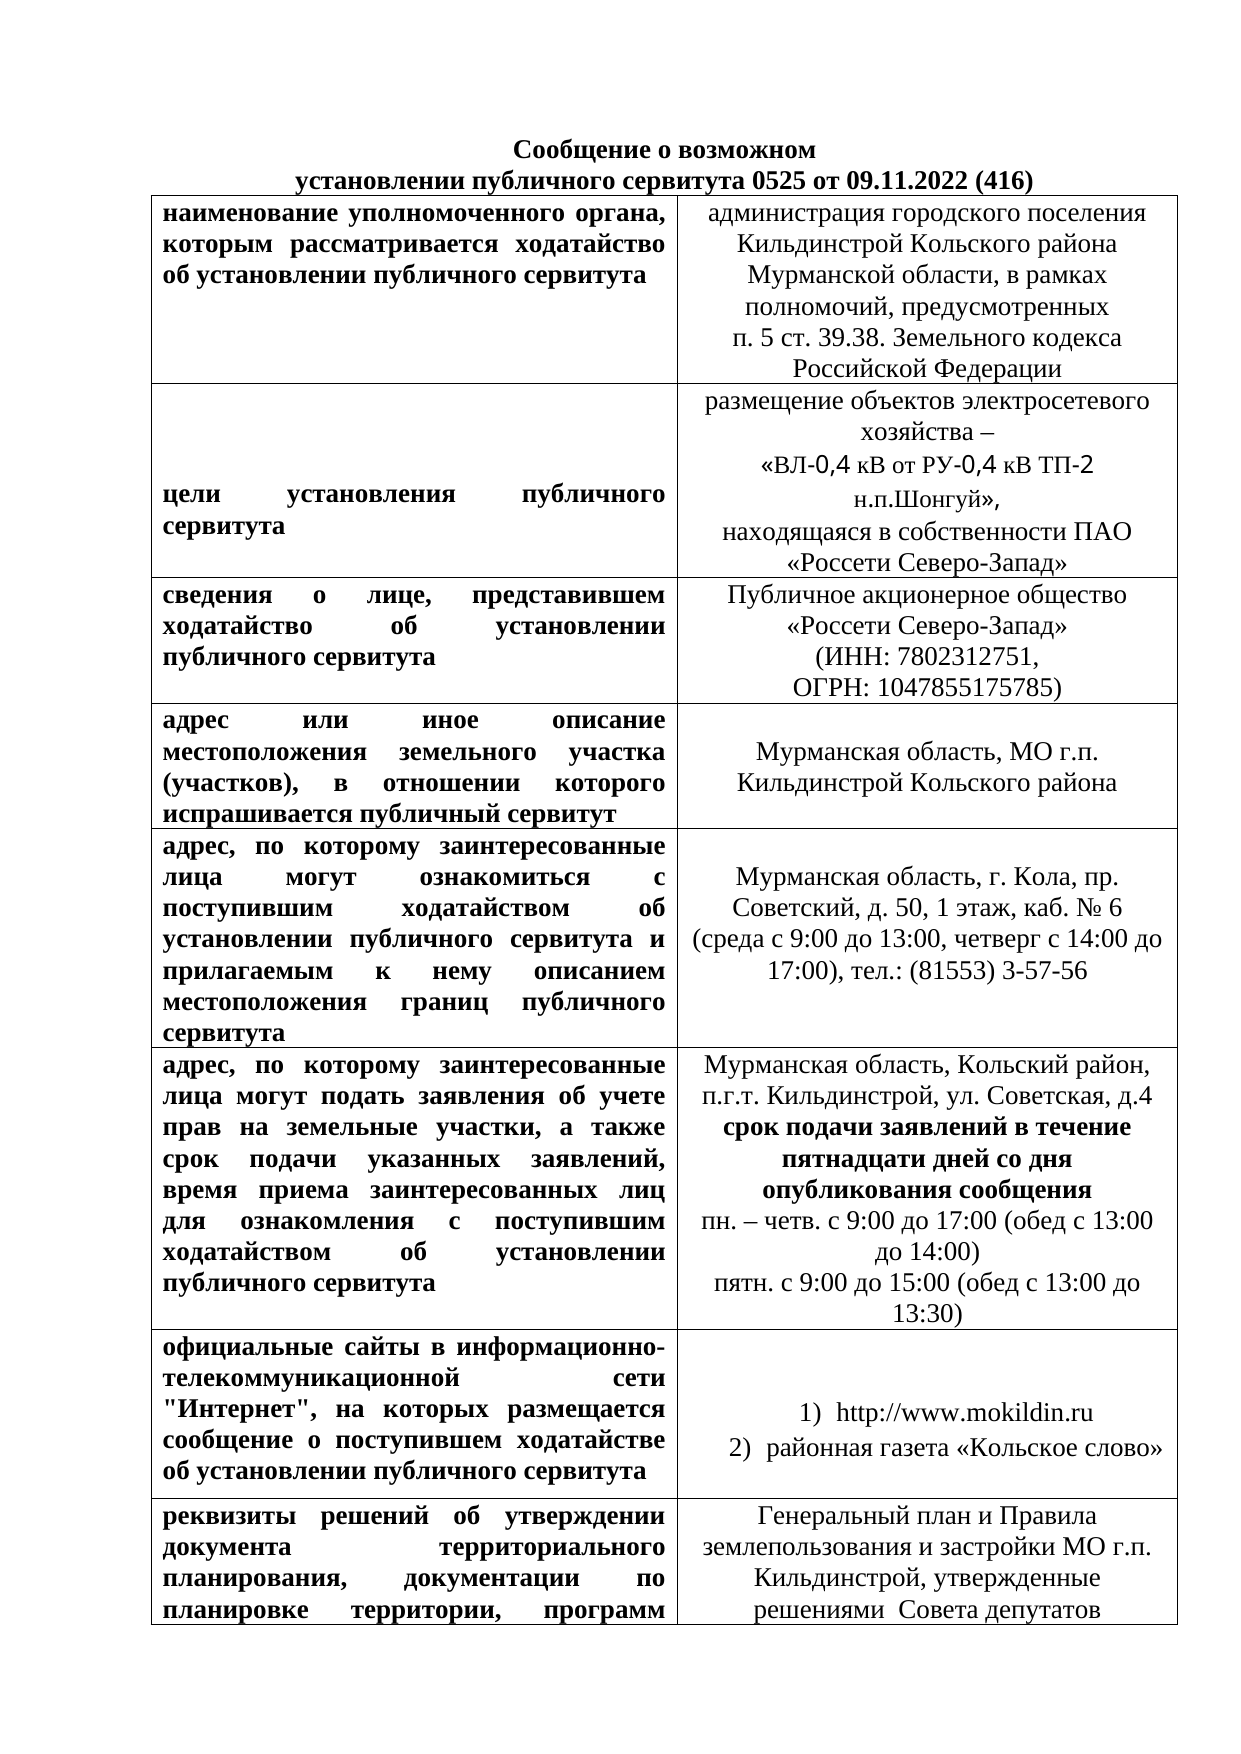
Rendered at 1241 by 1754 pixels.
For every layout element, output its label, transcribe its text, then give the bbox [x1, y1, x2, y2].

table_header наименование уполномоченного органа, которым рассматривается ходатайство об установлении публичного сервитута [152, 196, 677, 383]
table_cell официальные сайты в информационно-телекоммуникационной сети "Интернет", на которых размещается сообщение о поступившем ходатайстве об установлении публичного сервитута [152, 1330, 677, 1498]
text установлении публичного сервитута 0525 от 09.11.2022 (416) [162, 164, 1166, 195]
table_cell цели установления публичного сервитута [152, 384, 677, 577]
table_cell Мурманская область, МО г.п. Кильдинстрой Кольского района [678, 704, 1177, 828]
table_cell Мурманская область, г. Кола, пр. Советский, д. 50, 1 этаж, каб. № 6 (среда с 9:00 до 13:00, четверг с 14:00 до 17:00), тел.: (81553) 3-57-56 [678, 829, 1177, 1047]
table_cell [152, 1499, 677, 1624]
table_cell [678, 1499, 1177, 1624]
table_cell http://www.mokildin.ru районная газета «Кольское слово» [678, 1330, 1177, 1498]
table_cell сведения о лице, представившем ходатайство об установлении публичного сервитута [152, 578, 677, 702]
table_cell Мурманская область, Кольский район, п.г.т. Кильдинстрой, ул. Советская, д.4 срок подачи заявлений в течение пятнадцати дней со дня опубликования сообщения пн. – четв. с 9:00 до 17:00 (обед с 13:00 до 14:00) пятн. с 9:00 до 15:00 (обед с 13:00 до 13:30) [678, 1048, 1177, 1328]
table_cell Публичное акционерное общество «Россети Северо-Запад» (ИНН: 7802312751, ОГРН: 1047855175785) [678, 578, 1177, 702]
table_cell адрес, по которому заинтересованные лица могут подать заявления об учете прав на земельные участки, а также срок подачи указанных заявлений, время приема заинтересованных лиц для ознакомления с поступившим ходатайством об установлении публичного сервитута [152, 1048, 677, 1328]
text Сообщение о возможном [162, 133, 1166, 164]
table_header администрация городского поселения Кильдинстрой Кольского района Мурманской области, в рамках полномочий, предусмотренных п. 5 ст. 39.38. Земельного кодекса Российской Федерации [678, 196, 1177, 383]
table_cell размещение объектов электросетевого хозяйства – «ВЛ-0,4 кВ от РУ-0,4 кВ ТП-2 н.п.Шонгуй», находящаяся в собственности ПАО «Россети Северо-Запад» [678, 384, 1177, 577]
table_cell адрес, по которому заинтересованные лица могут ознакомиться с поступившим ходатайством об установлении публичного сервитута и прилагаемым к нему описанием местоположения границ публичного сервитута [152, 829, 677, 1047]
table_cell адрес или иное описание местоположения земельного участка (участков), в отношении которого испрашивается публичный сервитут [152, 704, 677, 828]
